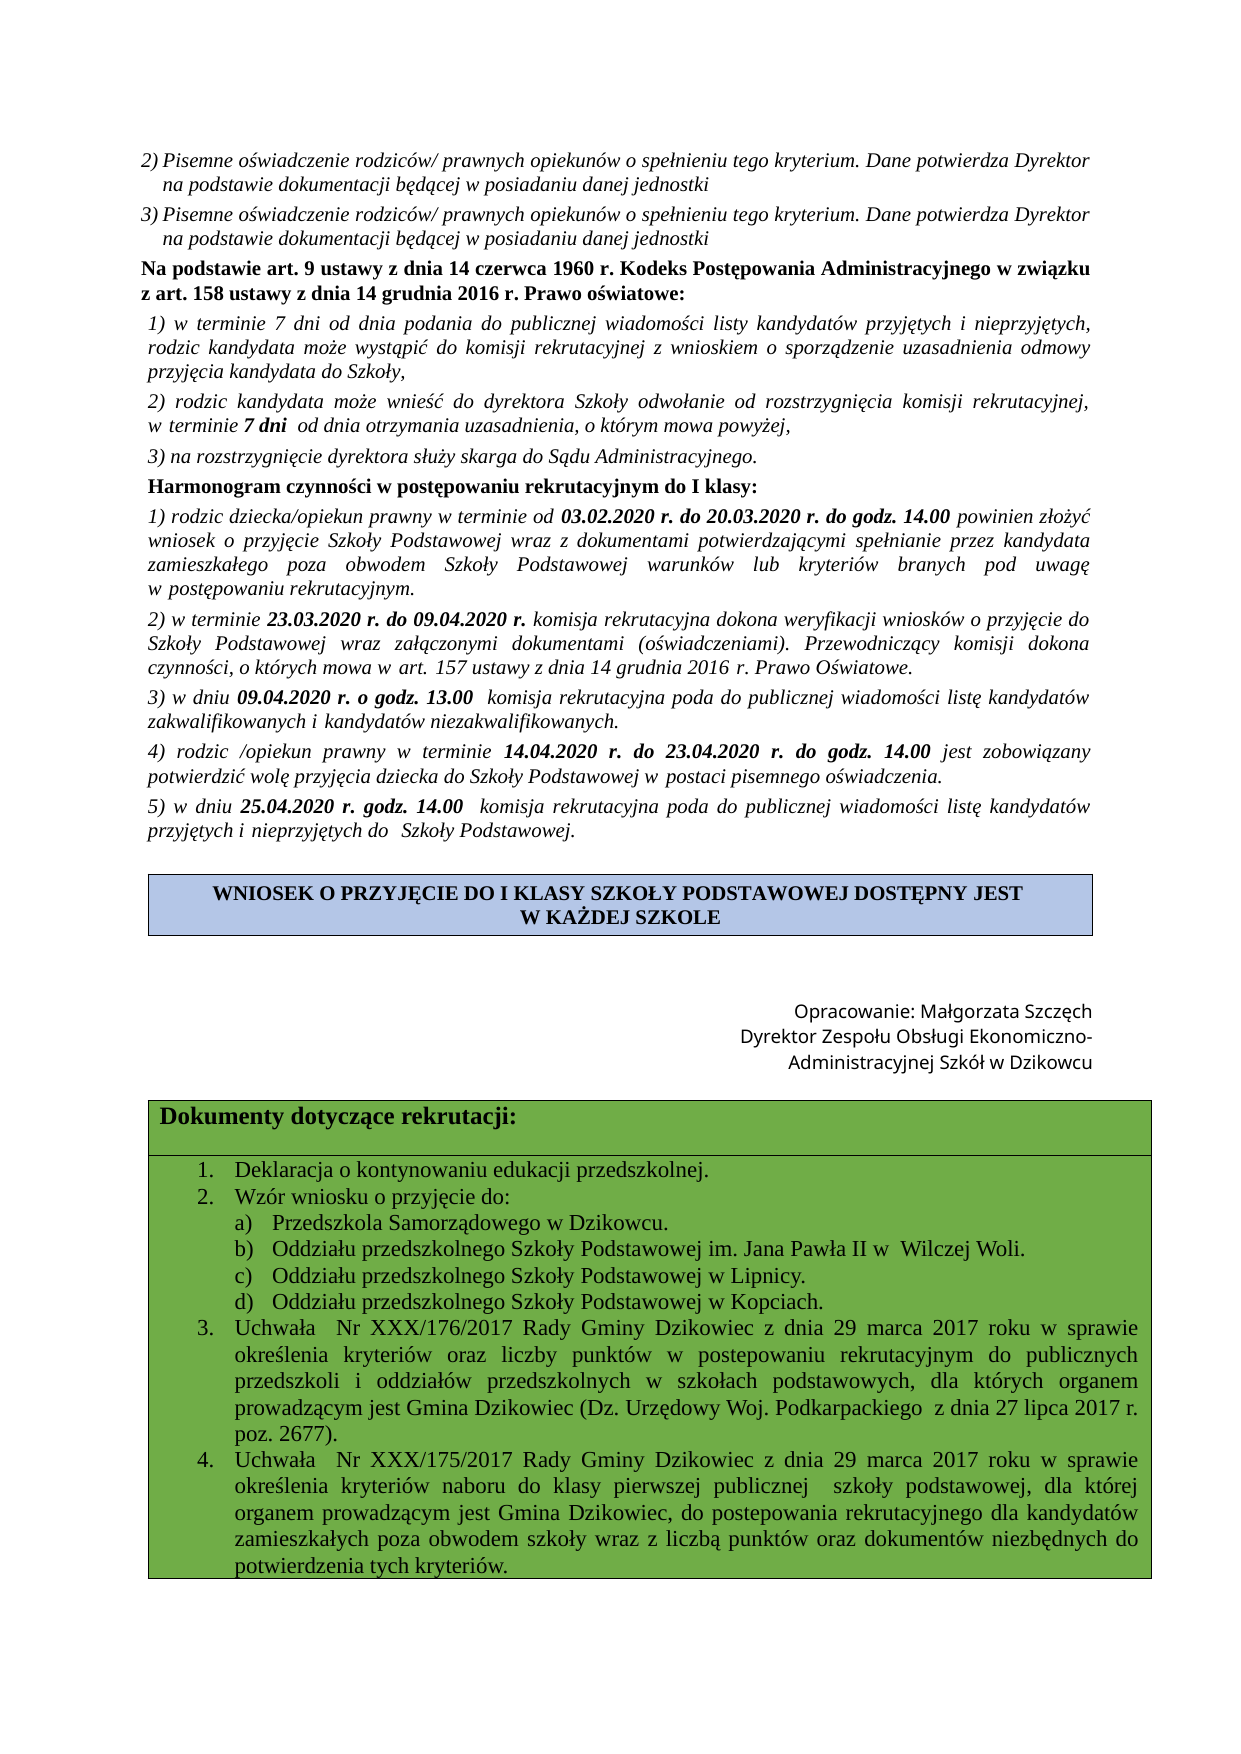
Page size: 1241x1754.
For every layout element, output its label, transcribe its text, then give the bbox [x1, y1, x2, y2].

list 2) w terminie 23.03.2020 r. do 09.04.2020 r. komisja rekrutacyjna dokona weryfikacji wniosków o przyjęcie do Szkoły Podstawowej wraz załączonymi dokumentami (oświadczeniami). Przewodniczący komisji dokona czynności, o których mowa w art. 157 ustawy z dnia 14 grudnia 2016 r. Prawo Oświatowe. [148, 607, 1093, 679]
list 3) w dniu 09.04.2020 r. o godz. 13.00 komisja rekrutacyjna poda do publicznej wiadomości listę kandydatów zakwalifikowanych i kandydatów niezakwalifikowanych. [148, 685, 1093, 733]
list 4) rodzic /opiekun prawny w terminie 14.04.2020 r. do 23.04.2020 r. do godz. 14.00 jest zobowiązany potwierdzić wolę przyjęcia dziecka do Szkoły Podstawowej w postaci pisemnego oświadczenia. [148, 739, 1093, 788]
list Pisemne oświadczenie rodziców/ prawnych opiekunów o spełnieniu tego kryterium. Dane potwierdza Dyrektor na podstawie dokumentacji będącej w posiadaniu danej jednostki [141, 202, 1093, 250]
list 3) na rozstrzygnięcie dyrektora służy skarga do Sądu Administracyjnego. [148, 443, 1093, 468]
text Dyrektor Zespołu Obsługi Ekonomiczno- [148, 1023, 1093, 1049]
list 1) w terminie 7 dni od dnia podania do publicznej wiadomości listy kandydatów przyjętych i nieprzyjętych, rodzic kandydata może wystąpić do komisji rekrutacyjnej z wnioskiem o sporządzenie uzasadnienia odmowy przyjęcia kandydata do Szkoły, [148, 311, 1093, 383]
text Opracowanie: Małgorzata Szczęch [148, 998, 1093, 1023]
text Na podstawie art. 9 ustawy z dnia 14 czerwca 1960 r. Kodeks Postępowania Administracyjnego w związku z art. 158 ustawy z dnia 14 grudnia 2016 r. Prawo oświatowe: [141, 256, 1093, 304]
text Administracyjnej Szkół w Dzikowcu [148, 1049, 1093, 1074]
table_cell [149, 1156, 1151, 1578]
table_header WNIOSEK O PRZYJĘCIE DO I KLASY SZKOŁY PODSTAWOWEJ DOSTĘPNY JEST W KAŻDEJ SZKOLE [149, 875, 1092, 935]
list 5) w dniu 25.04.2020 r. godz. 14.00 komisja rekrutacyjna poda do publicznej wiadomości listę kandydatów przyjętych i nieprzyjętych do Szkoły Podstawowej. [148, 794, 1093, 842]
table_header Dokumenty dotyczące rekrutacji: [149, 1101, 1151, 1155]
list 2) rodzic kandydata może wnieść do dyrektora Szkoły odwołanie od rozstrzygnięcia komisji rekrutacyjnej, w terminie 7 dni od dnia otrzymania uzasadnienia, o którym mowa powyżej, [148, 389, 1093, 437]
text Harmonogram czynności w postępowaniu rekrutacyjnym do I klasy: [148, 474, 1093, 498]
list 1) rodzic dziecka/opiekun prawny w terminie od 03.02.2020 r. do 20.03.2020 r. do godz. 14.00 powinien złożyć wniosek o przyjęcie Szkoły Podstawowej wraz z dokumentami potwierdzającymi spełnianie przez kandydata zamieszkałego poza obwodem Szkoły Podstawowej warunków lub kryteriów branych pod uwagę w postępowaniu rekrutacyjnym. [148, 504, 1093, 600]
list Pisemne oświadczenie rodziców/ prawnych opiekunów o spełnieniu tego kryterium. Dane potwierdza Dyrektor na podstawie dokumentacji będącej w posiadaniu danej jednostki [141, 148, 1093, 196]
